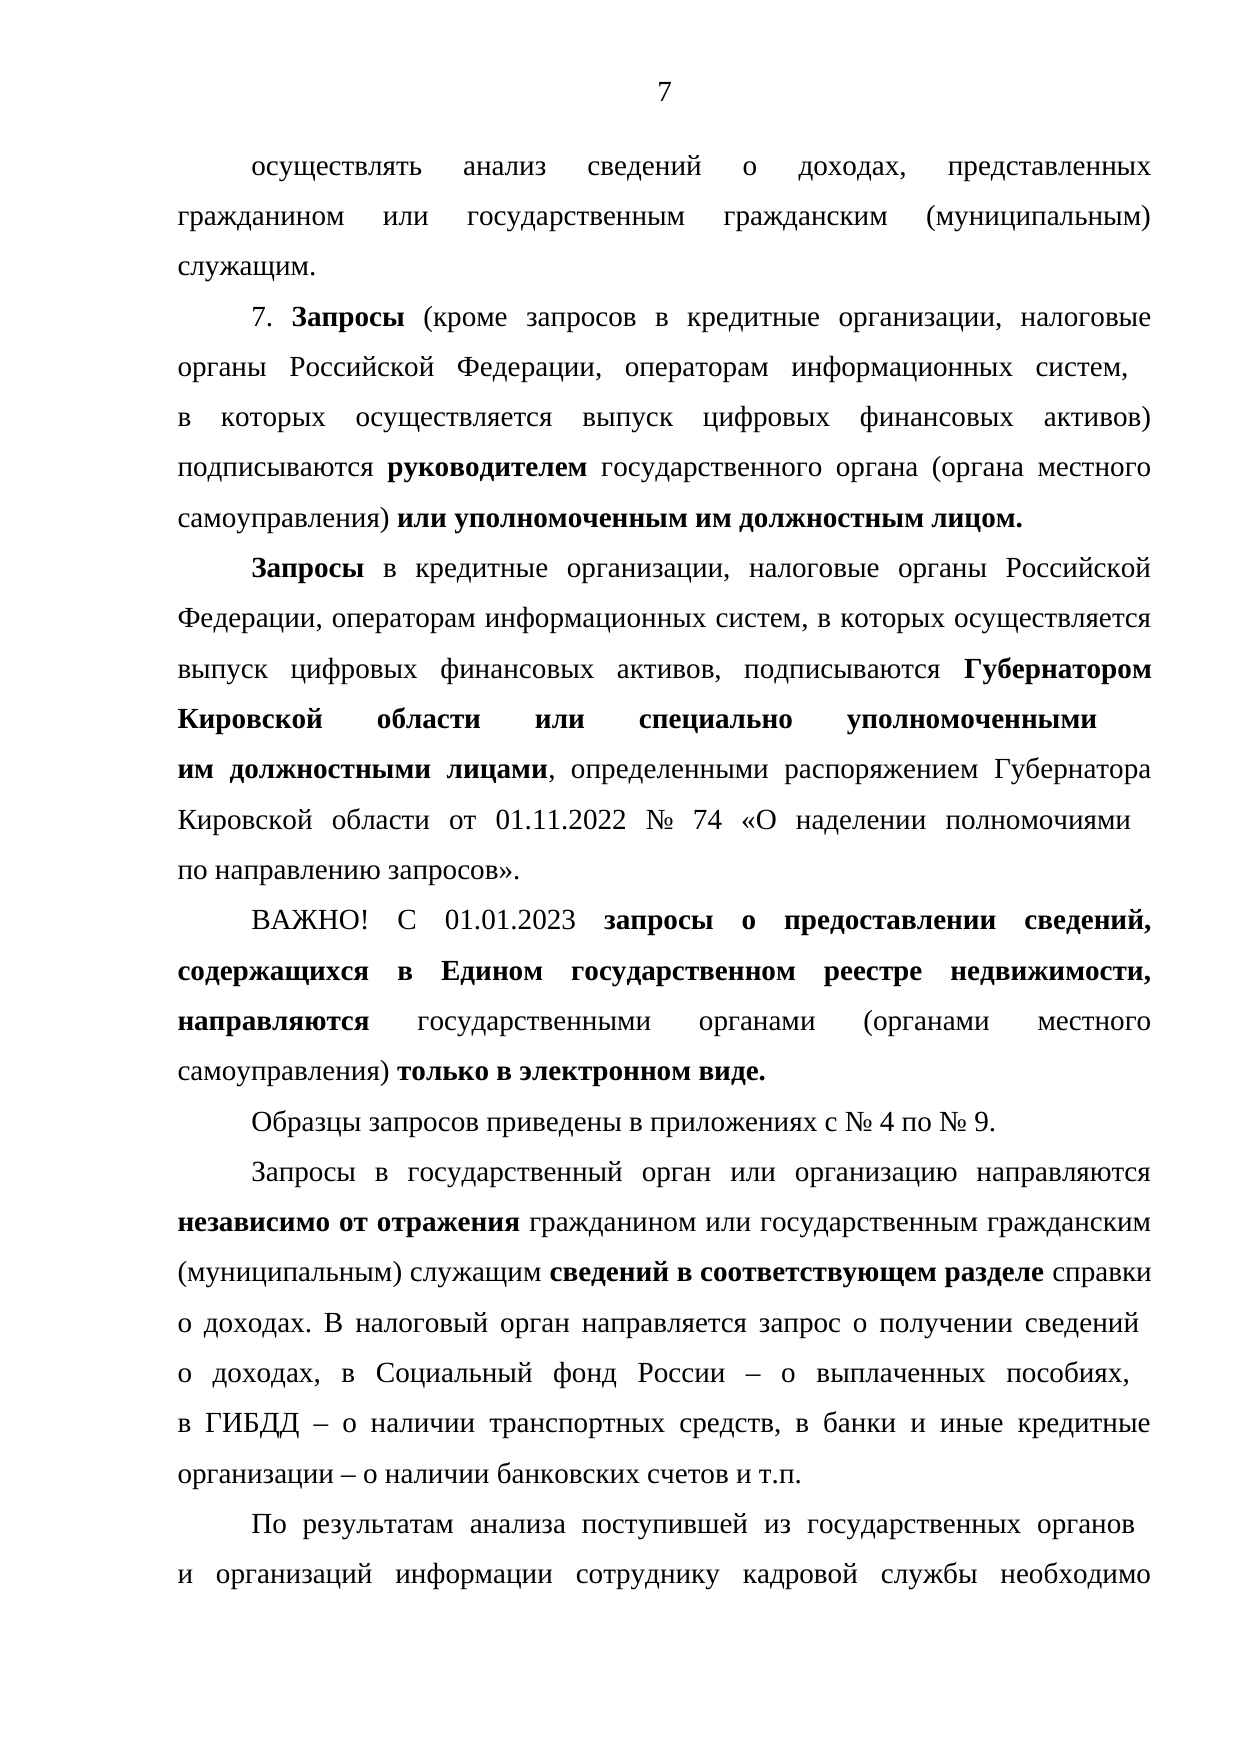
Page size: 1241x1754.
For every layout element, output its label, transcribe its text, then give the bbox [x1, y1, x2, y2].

text Образцы запросов приведены в приложениях с № 4 по № 9. [177, 1104, 1152, 1137]
text осуществлять анализ сведений о доходах, представленных гражданином или государственным гражданским (муниципальным) служащим. [177, 148, 1152, 282]
text Запросы в кредитные организации, налоговые органы Российской Федерации, операторам информационных систем, в которых осуществляется выпуск цифровых финансовых активов, подписываются Губернатором Кировской области или специально уполномоченными им должностными лицами, определенными распоряжением Губернатора Кировской области от 01.11.2022 № 74 «О наделении полномочиями по направлению запросов». [177, 550, 1152, 886]
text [177, 1506, 1152, 1590]
text Запросы в государственный орган или организацию направляются независимо от отражения гражданином или государственным гражданским (муниципальным) служащим сведений в соответствующем разделе справки о доходах. В налоговый орган направляется запрос о получении сведений о доходах, в Социальный фонд России – о выплаченных пособиях, в ГИБДД – о наличии транспортных средств, в банки и иные кредитные организации – о наличии банковских счетов и т.п. [177, 1154, 1152, 1489]
text 7. Запросы (кроме запросов в кредитные организации, налоговые органы Российской Федерации, операторам информационных систем, в которых осуществляется выпуск цифровых финансовых активов) подписываются руководителем государственного органа (органа местного самоуправления) или уполномоченным им должностным лицом. [177, 299, 1152, 533]
text ВАЖНО! С 01.01.2023 запросы о предоставлении сведений, содержащихся в Едином государственном реестре недвижимости, направляются государственными органами (органами местного самоуправления) только в электронном виде. [177, 902, 1152, 1087]
